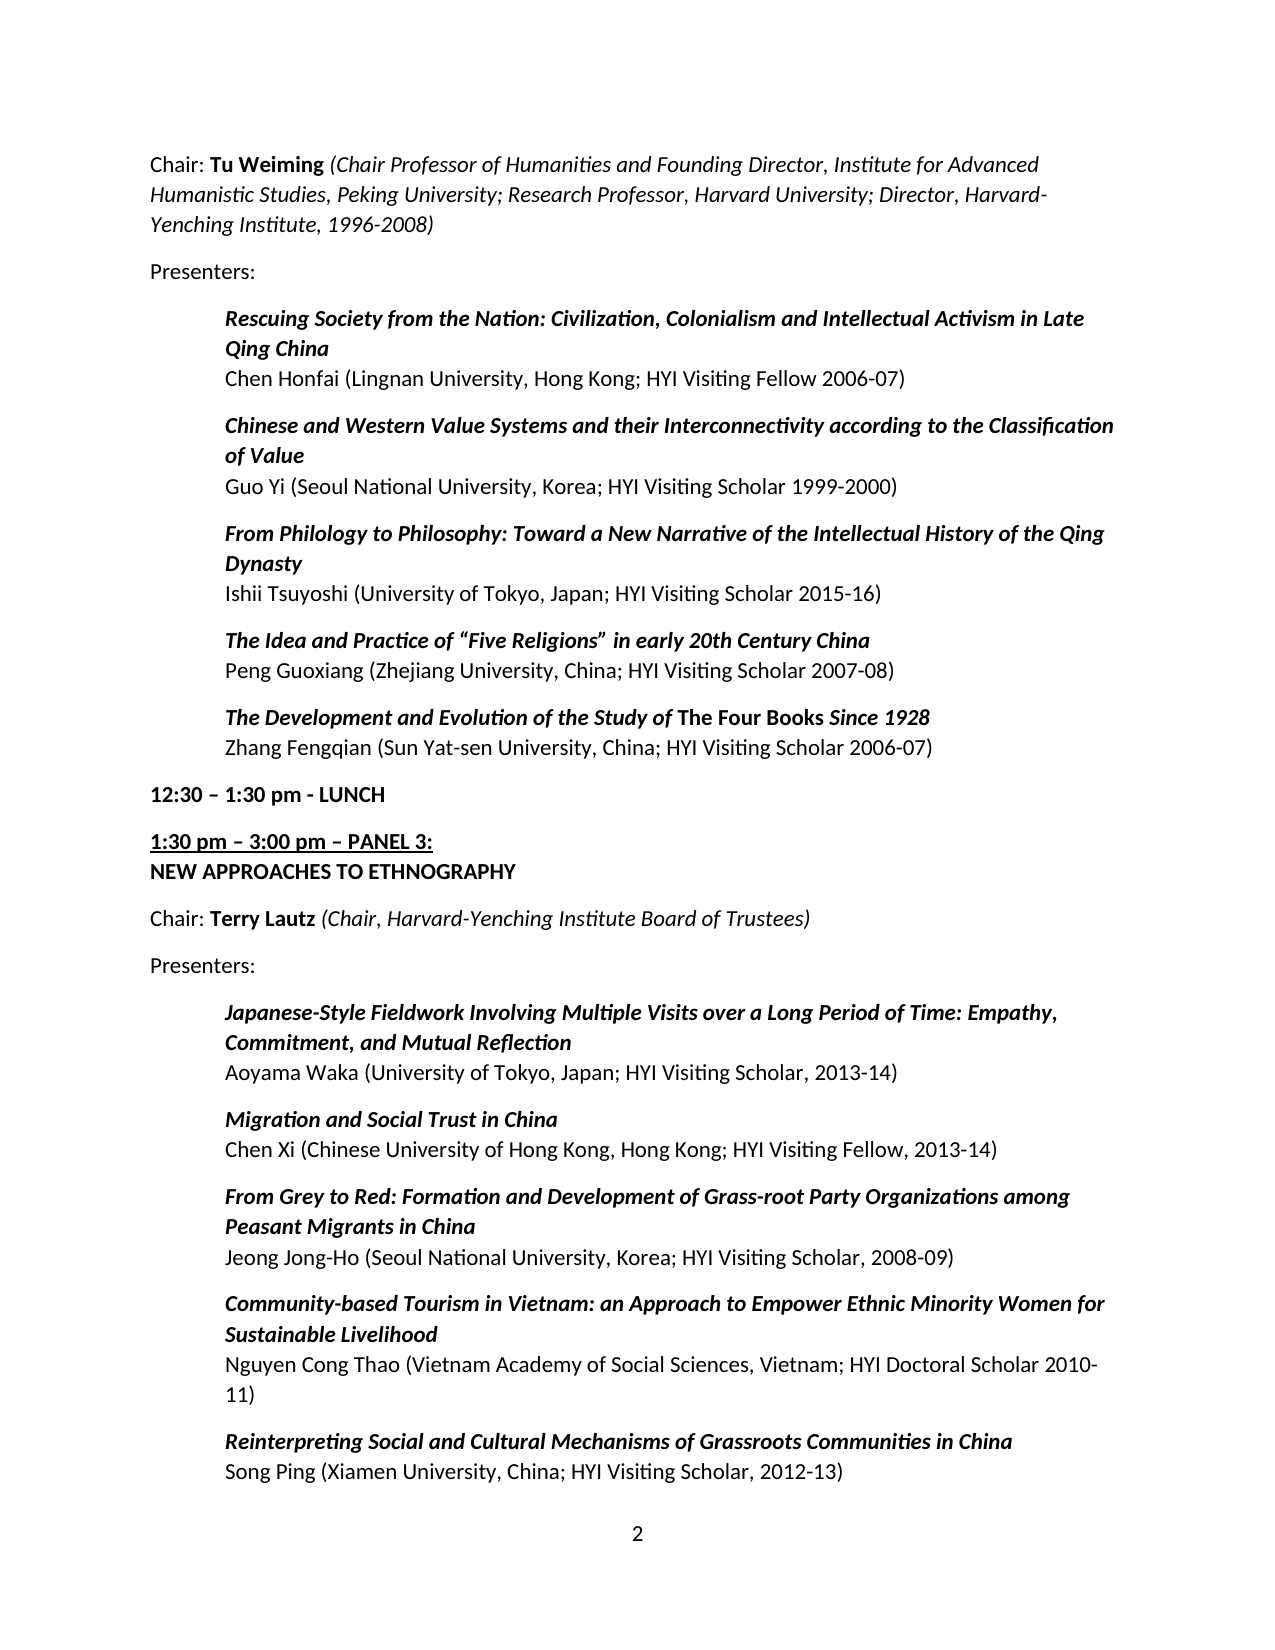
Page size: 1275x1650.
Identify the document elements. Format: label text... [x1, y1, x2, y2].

text Rescuing Society from the Nation: Civilization, Colonialism and Intellectual Activism in Late Qing China Chen Honfai (Lingnan University, Hong Kong; HYI Visiting Fellow 2006-07) [225, 304, 1125, 393]
text Chinese and Western Value Systems and their Interconnectivity according to the Classification of Value Guo Yi (Seoul National University, Korea; HYI Visiting Scholar 1999-2000) [225, 411, 1125, 500]
text Presenters: [150, 257, 1125, 285]
text Chair: Terry Lautz (Chair, Harvard-Yenching Institute Board of Trustees) [150, 904, 1125, 932]
text 1:30 pm – 3:00 pm – PANEL 3: NEW APPROACHES TO ETHNOGRAPHY [150, 827, 1125, 885]
text Migration and Social Trust in China Chen Xi (Chinese University of Hong Kong, Hong Kong; HYI Visiting Fellow, 2013-14) [225, 1105, 1125, 1163]
text 12:30 – 1:30 pm - LUNCH [150, 780, 1125, 808]
text Reinterpreting Social and Cultural Mechanisms of Grassroots Communities in China Song Ping (Xiamen University, China; HYI Visiting Scholar, 2012-13) [225, 1427, 1125, 1485]
text The Development and Evolution of the Study of The Four Books Since 1928 Zhang Fengqian (Sun Yat-sen University, China; HYI Visiting Scholar 2006-07) [225, 703, 1125, 761]
text Presenters: [150, 951, 1125, 979]
text From Grey to Red: Formation and Development of Grass-root Party Organizations among Peasant Migrants in China Jeong Jong-Ho (Seoul National University, Korea; HYI Visiting Scholar, 2008-09) [225, 1182, 1125, 1271]
text From Philology to Philosophy: Toward a New Narrative of the Intellectual History of the Qing Dynasty Ishii Tsuyoshi (University of Tokyo, Japan; HYI Visiting Scholar 2015-16) [225, 519, 1125, 607]
text The Idea and Practice of “Five Religions” in early 20th Century China Peng Guoxiang (Zhejiang University, China; HYI Visiting Scholar 2007-08) [225, 626, 1125, 684]
text Chair: Tu Weiming (Chair Professor of Humanities and Founding Director, Institute for Advanced Humanistic Studies, Peking University; Research Professor, Harvard University; Director, Harvard-Yenching Institute, 1996-2008) [150, 150, 1125, 238]
text Japanese-Style Fieldwork Involving Multiple Visits over a Long Period of Time: Empathy, Commitment, and Mutual Reflection Aoyama Waka (University of Tokyo, Japan; HYI Visiting Scholar, 2013-14) [225, 998, 1125, 1086]
text Community-based Tourism in Vietnam: an Approach to Empower Ethnic Minority Women for Sustainable Livelihood Nguyen Cong Thao (Vietnam Academy of Social Sciences, Vietnam; HYI Doctoral Scholar 2010-11) [225, 1289, 1125, 1408]
